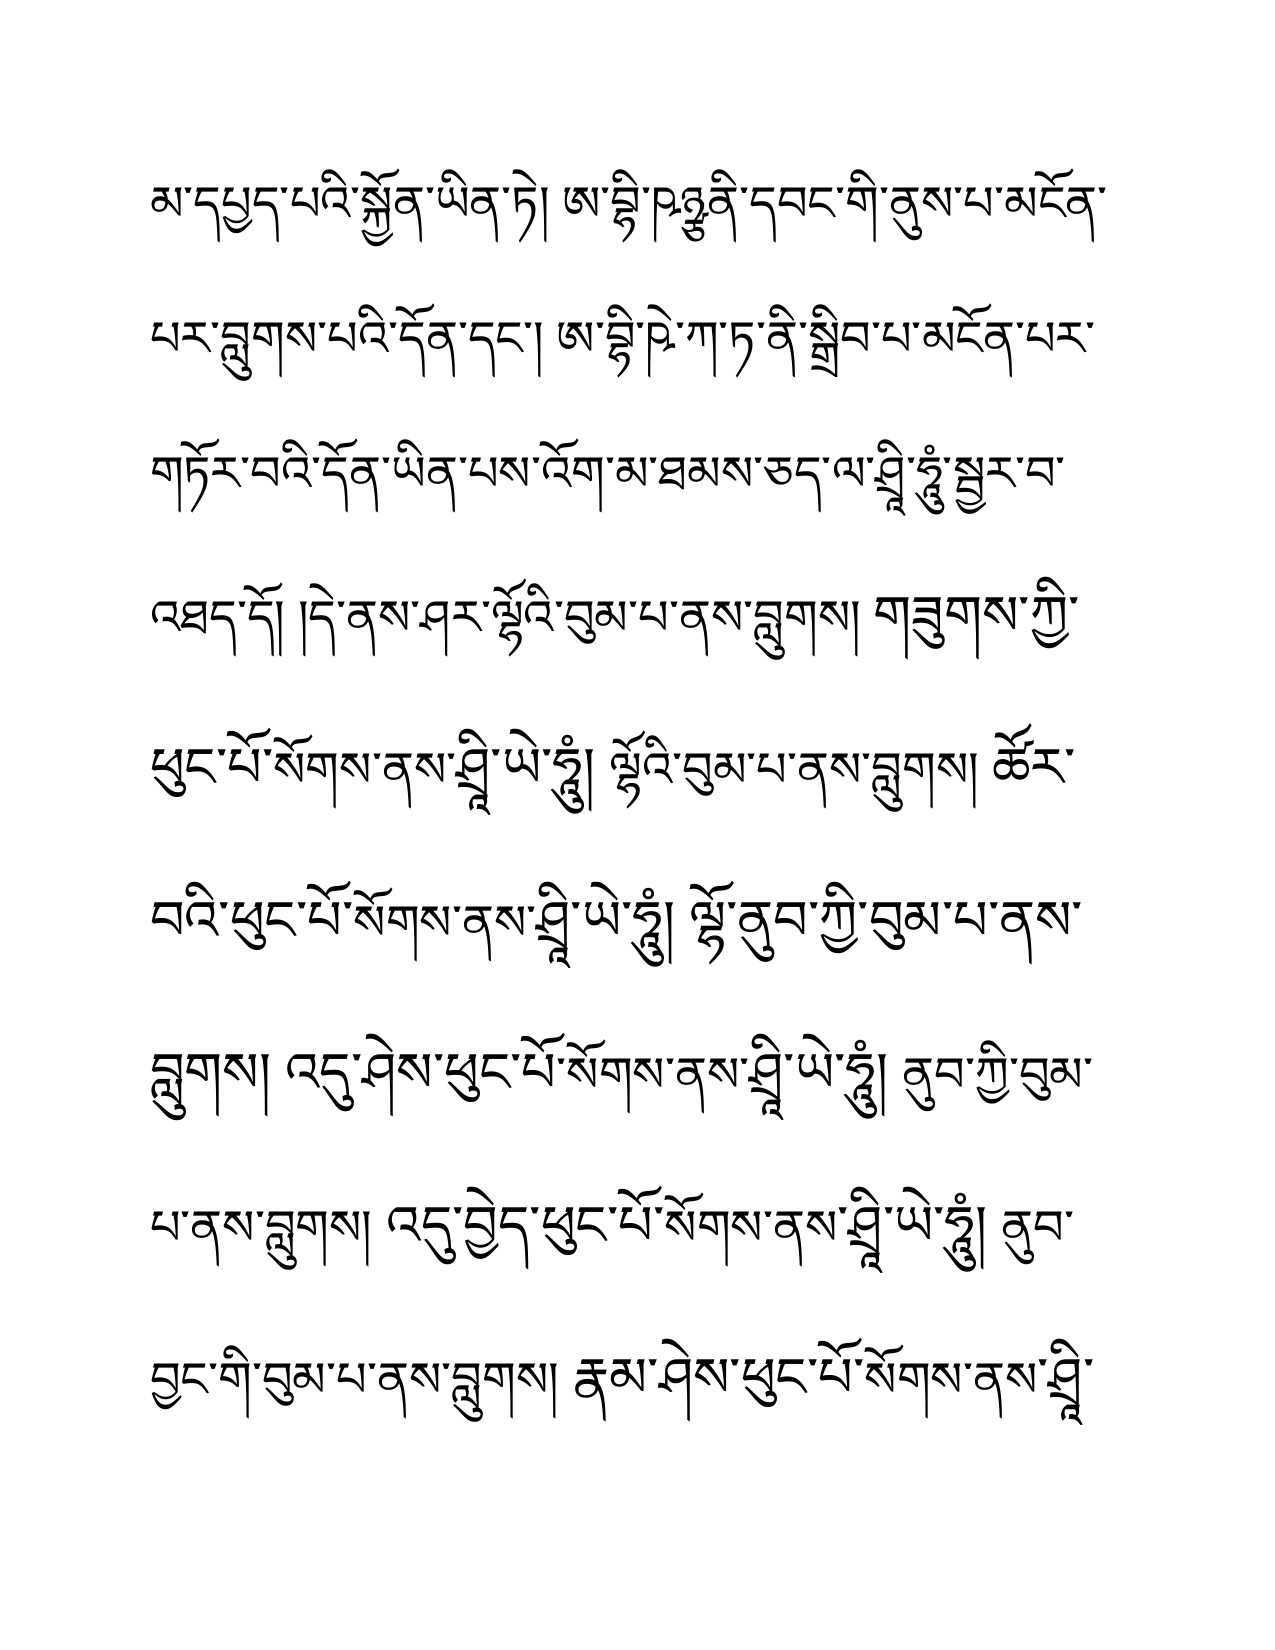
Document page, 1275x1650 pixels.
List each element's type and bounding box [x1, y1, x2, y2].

text [150, 150, 1125, 1470]
